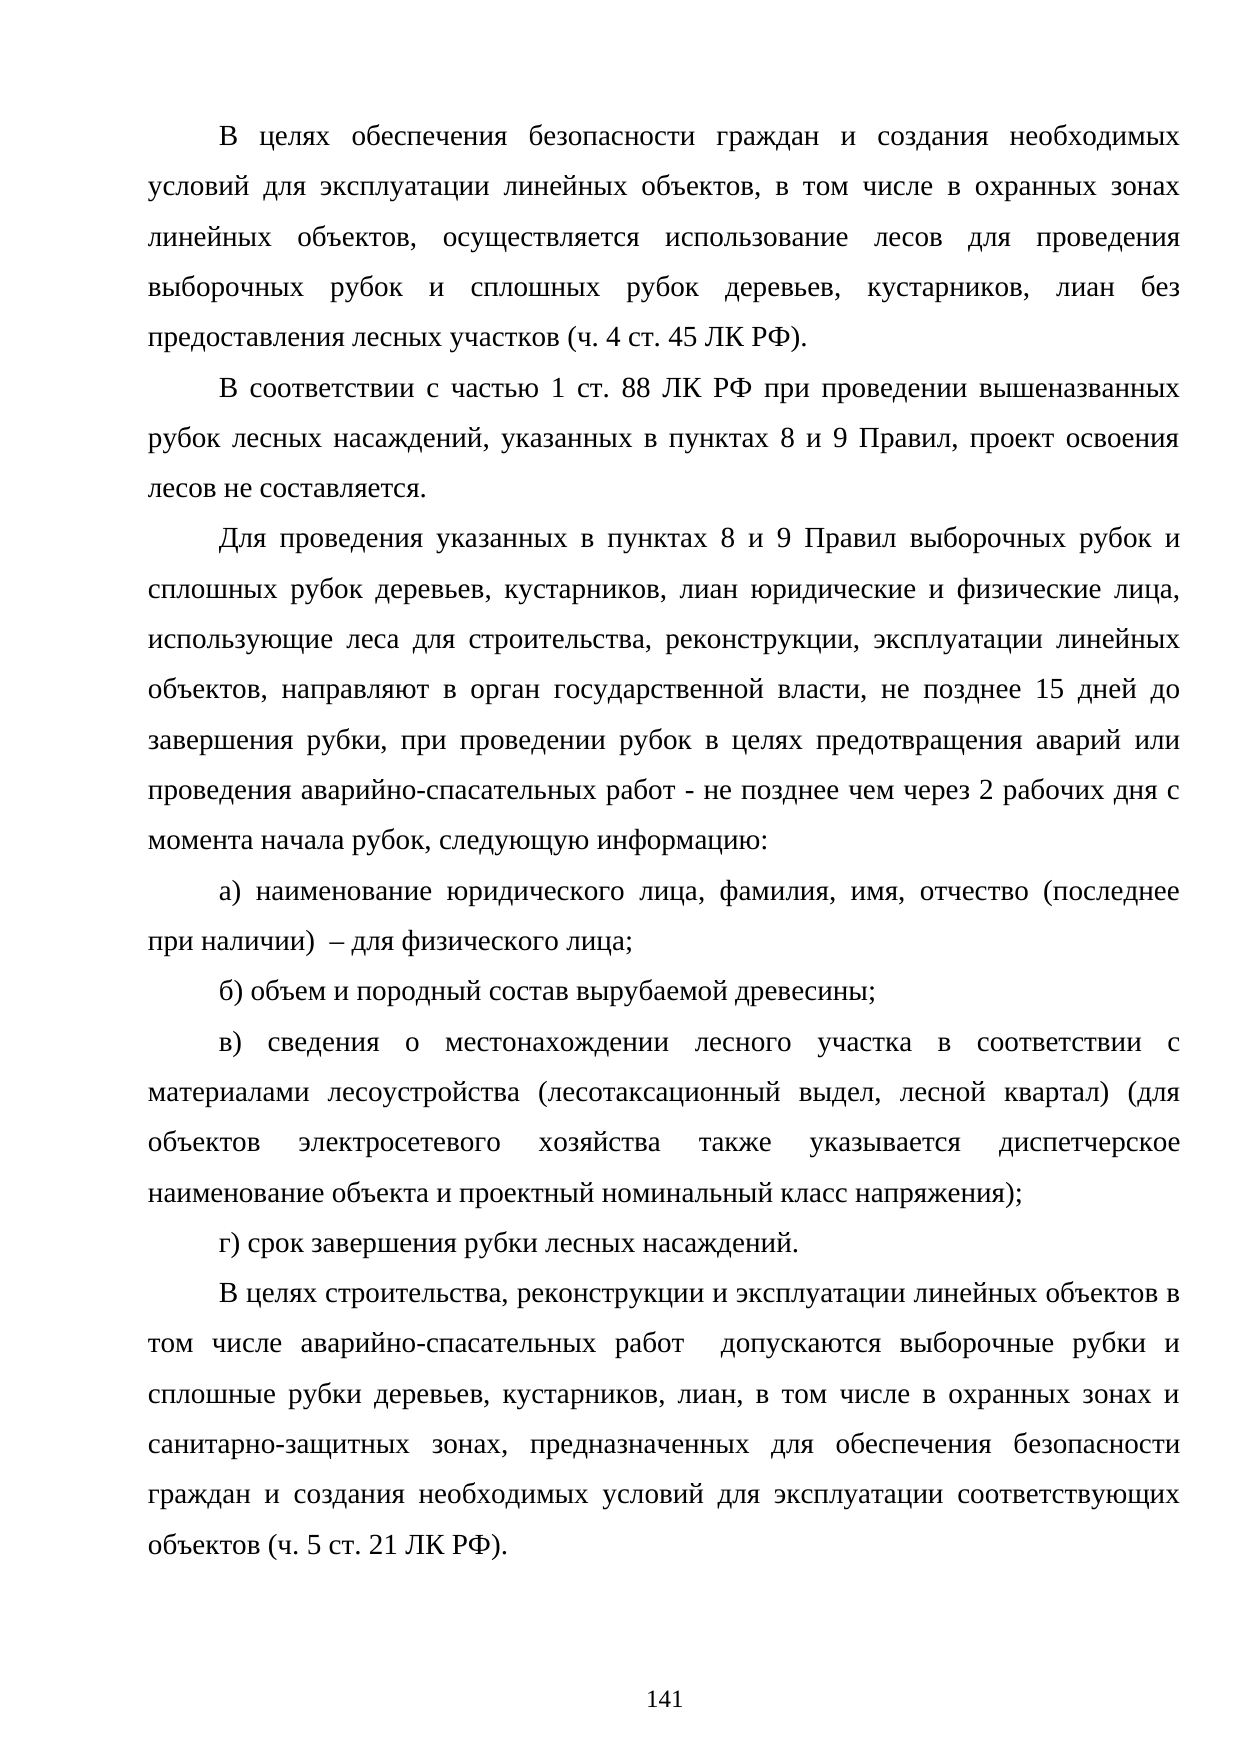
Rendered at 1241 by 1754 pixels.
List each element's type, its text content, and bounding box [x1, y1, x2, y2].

text в) сведения о местонахождении лесного участка в соответствии с материалами лесоустройства (лесотаксационный выдел, лесной квартал) (для объектов электросетевого хозяйства также указывается диспетчерское наименование объекта и проектный номинальный класс напряжения); [148, 1024, 1181, 1208]
text а) наименование юридического лица, фамилия, имя, отчество (последнее при наличии) – для физического лица; [148, 873, 1181, 957]
text г) срок завершения рубки лесных насаждений. [148, 1225, 1181, 1258]
text В целях строительства, реконструкции и эксплуатации линейных объектов в том числе аварийно-спасательных работ допускаются выборочные рубки и сплошные рубки деревьев, кустарников, лиан, в том числе в охранных зонах и санитарно-защитных зонах, предназначенных для обеспечения безопасности граждан и создания необходимых условий для эксплуатации соответствующих объектов (ч. 5 ст. 21 ЛК РФ). [148, 1275, 1181, 1560]
text б) объем и породный состав вырубаемой древесины; [148, 973, 1181, 1007]
text Для проведения указанных в пунктах 8 и 9 Правил выборочных рубок и сплошных рубок деревьев, кустарников, лиан юридические и физические лица, использующие леса для строительства, реконструкции, эксплуатации линейных объектов, направляют в орган государственной власти, не позднее 15 дней до завершения рубки, при проведении рубок в целях предотвращения аварий или проведения аварийно-спасательных работ - не позднее чем через 2 рабочих дня с момента начала рубок, следующую информацию: [148, 521, 1181, 856]
text В целях обеспечения безопасности граждан и создания необходимых условий для эксплуатации линейных объектов, в том числе в охранных зонах линейных объектов, осуществляется использование лесов для проведения выборочных рубок и сплошных рубок деревьев, кустарников, лиан без предоставления лесных участков (ч. 4 ст. 45 ЛК РФ). [148, 118, 1181, 353]
text В соответствии с частью 1 ст. 88 ЛК РФ при проведении вышеназванных рубок лесных насаждений, указанных в пунктах 8 и 9 Правил, проект освоения лесов не составляется. [148, 370, 1181, 504]
